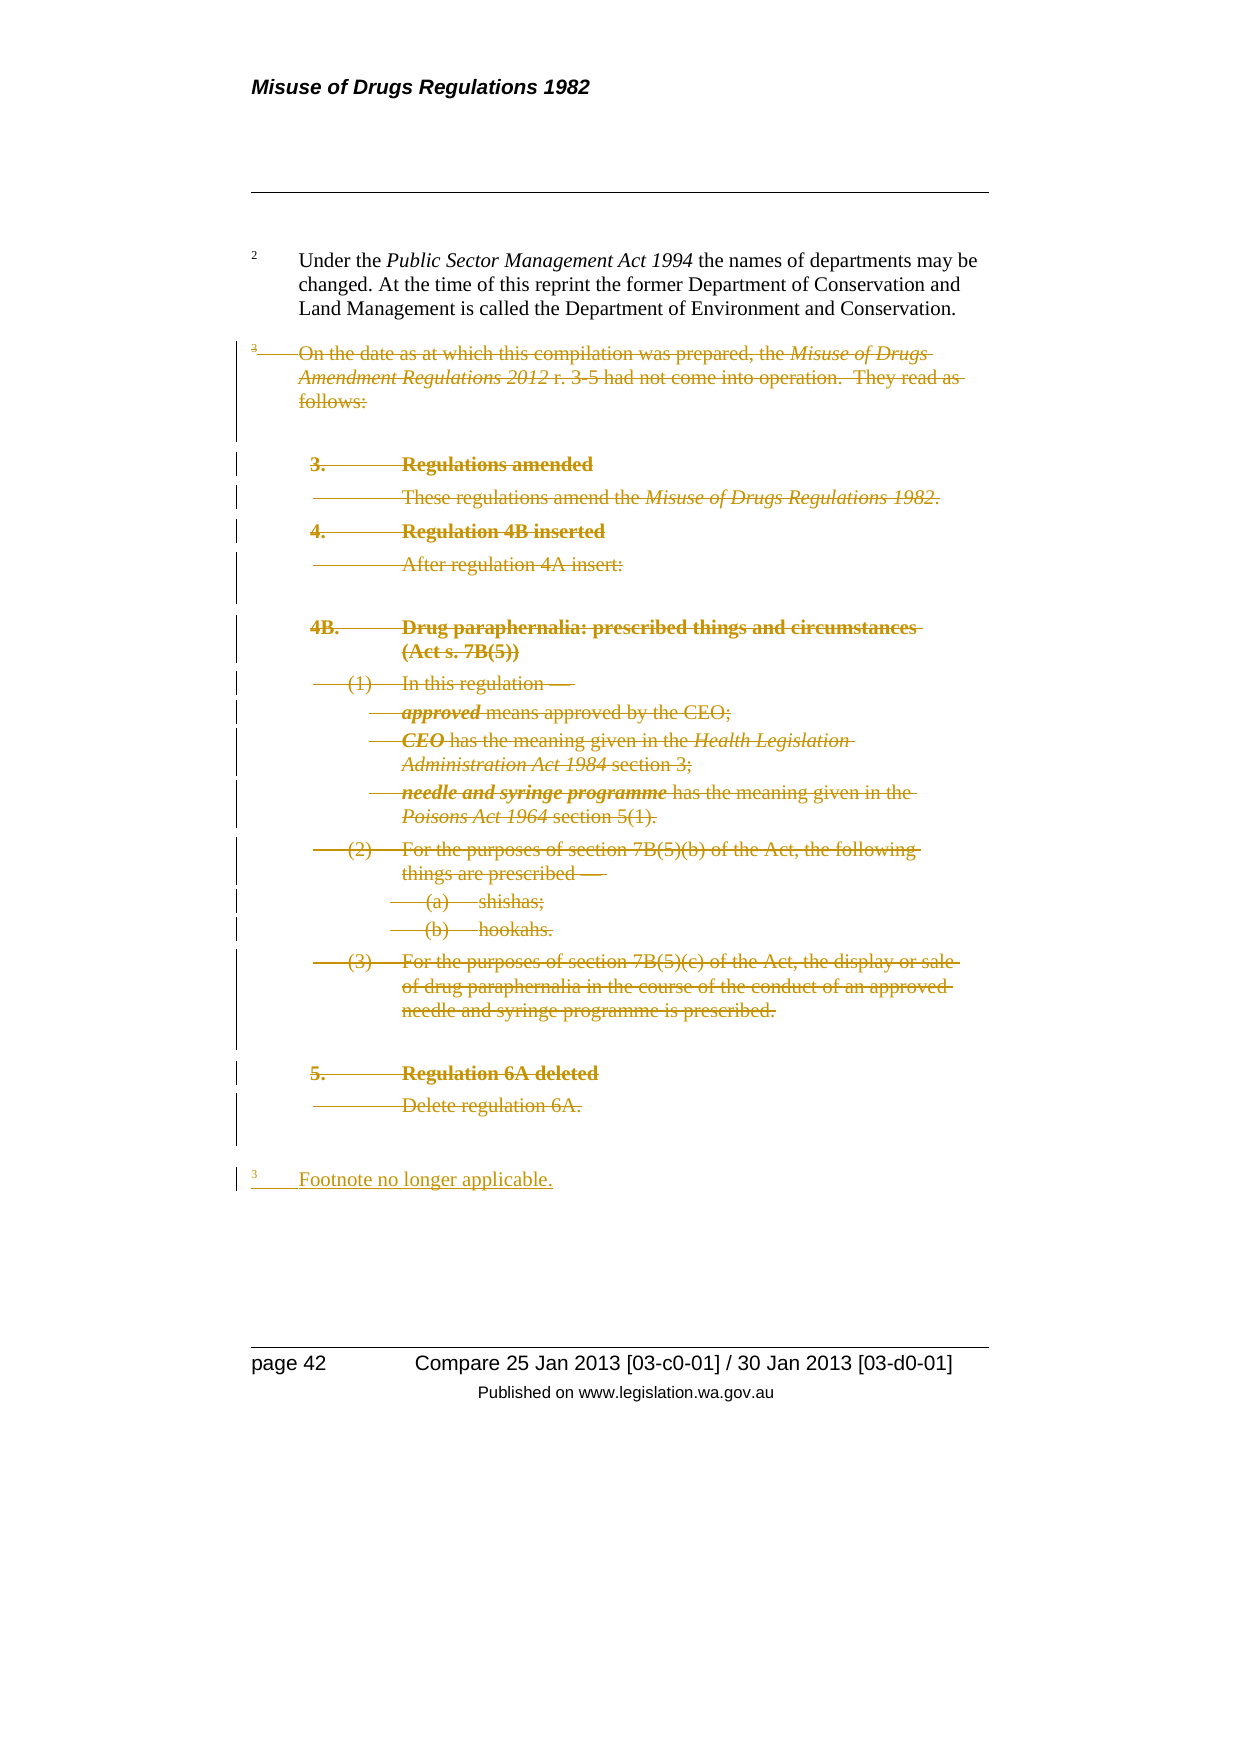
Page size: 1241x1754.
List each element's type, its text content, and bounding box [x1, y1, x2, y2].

text 2 Under the Public Sector Management Act 1994 the names of departments may be changed. At the time of this reprint the former Department of Conservation and Land Management is called the Department of Environment and Conservation. [251, 248, 989, 320]
